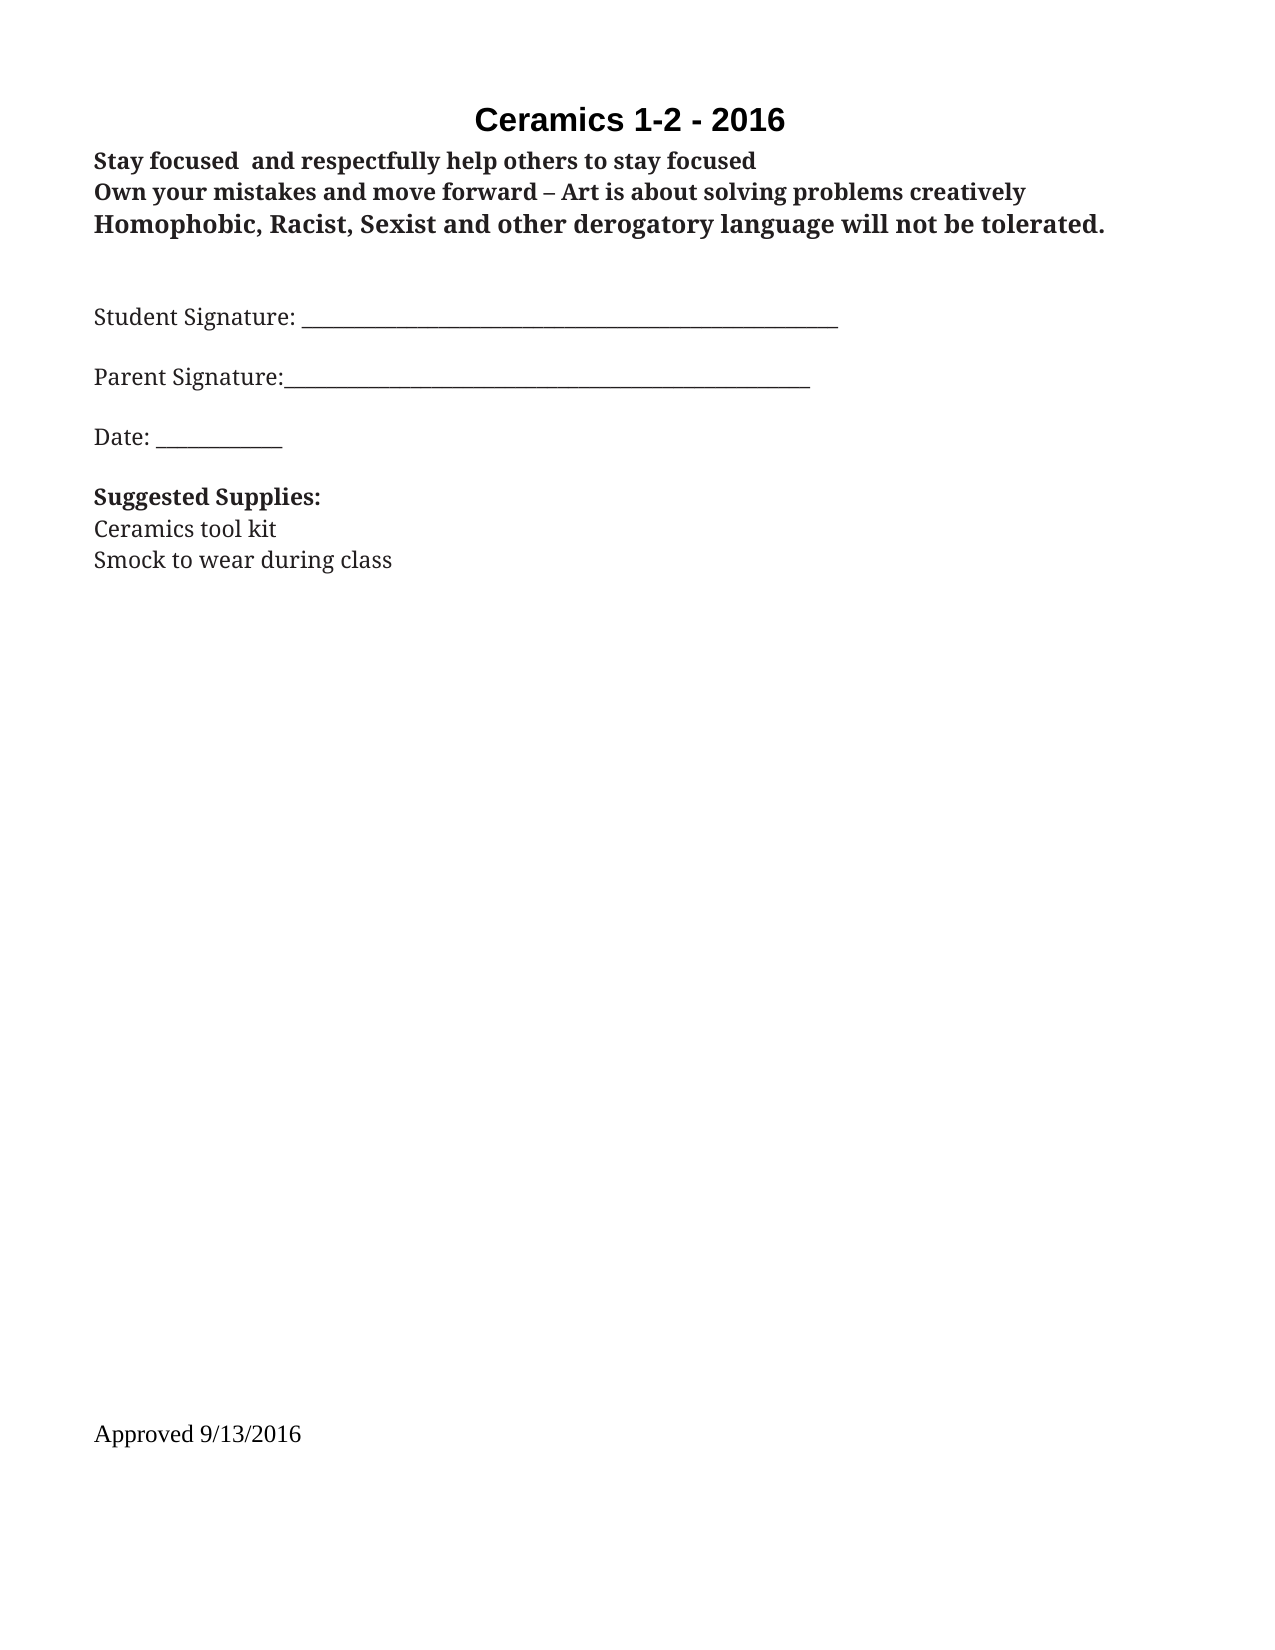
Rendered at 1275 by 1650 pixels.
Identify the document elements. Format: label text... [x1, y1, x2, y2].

text Approved 9/13/2016 [94, 1419, 1157, 1447]
text Parent Signature:__________________________________________________ [94, 361, 1157, 392]
text Date: ____________ [94, 421, 1157, 452]
text Suggested Supplies: [94, 481, 1157, 512]
text Ceramics tool kit Smock to wear during class [94, 512, 1157, 575]
text Homophobic, Racist, Sexist and other derogatory language will not be tolerated. [94, 207, 1157, 241]
text Stay focused and respectfully help others to stay focused [94, 145, 1157, 176]
text Student Signature: ___________________________________________________ [94, 301, 1157, 332]
text Own your mistakes and move forward – Art is about solving problems creatively [94, 176, 1157, 207]
